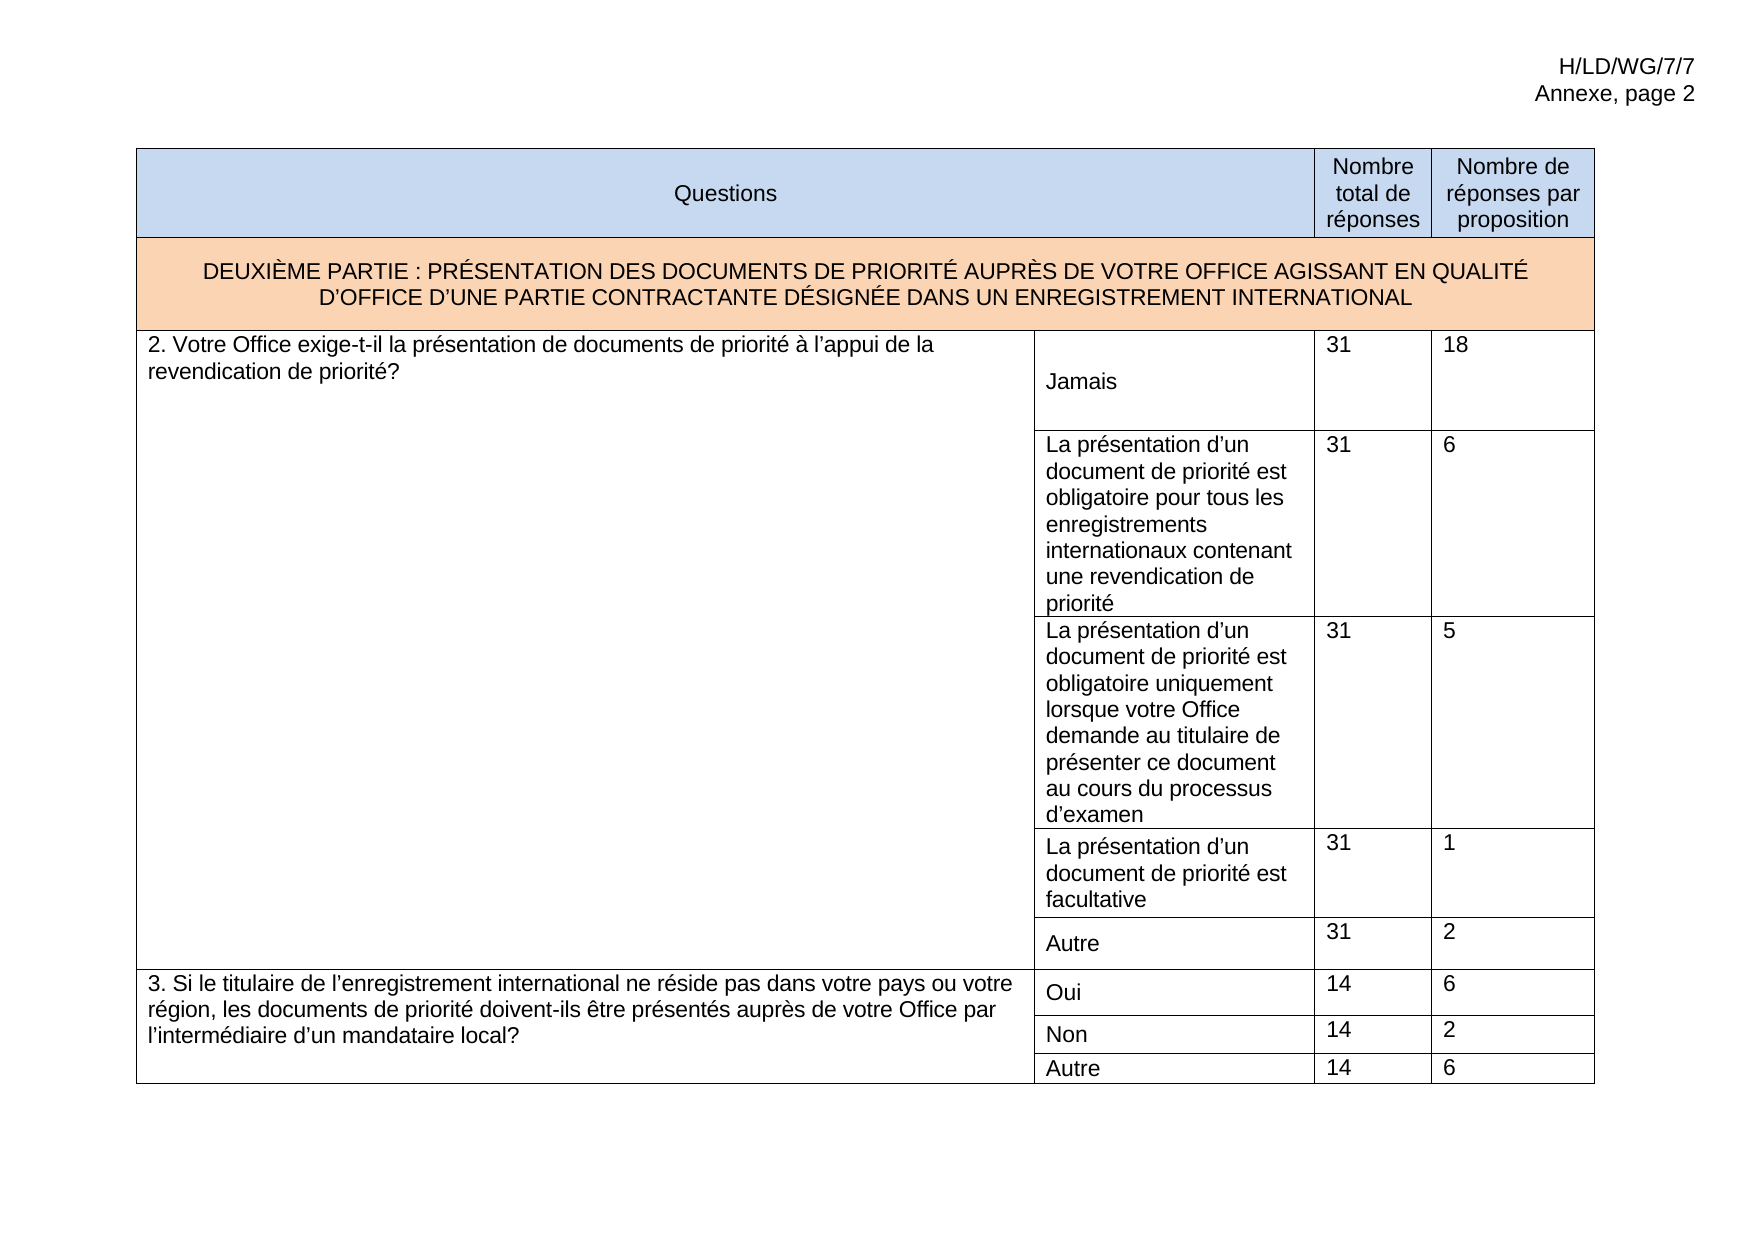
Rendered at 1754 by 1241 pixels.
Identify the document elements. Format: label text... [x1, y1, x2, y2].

table_cell 5 [1432, 617, 1594, 828]
table_cell 31 [1315, 918, 1431, 968]
table_cell 6 [1432, 970, 1594, 1015]
table_cell Oui [1035, 970, 1314, 1015]
table_cell 31 [1315, 617, 1431, 828]
table_cell 14 [1315, 1016, 1431, 1053]
table_cell 18 [1432, 331, 1594, 430]
table_cell 1 [1432, 829, 1594, 917]
table_cell Jamais [1035, 331, 1314, 430]
table_cell 6 [1432, 431, 1594, 616]
table_cell La présentation d’un document de priorité est obligatoire uniquement lorsque votre Office demande au titulaire de présenter ce document au cours du processus d’examen [1035, 617, 1314, 828]
table_cell DEUXIÈME PARTIE : PRÉSENTATION DES DOCUMENTS DE PRIORITÉ AUPRÈS DE VOTRE OFFICE AGISSANT EN QUALITÉ D’OFFICE D’UNE PARTIE CONTRACTANTE DÉSIGNÉE DANS UN ENREGISTREMENT INTERNATIONAL [137, 238, 1594, 330]
table_cell La présentation d’un document de priorité est facultative [1035, 829, 1314, 917]
table_cell Autre [1035, 918, 1314, 968]
table_header Nombre de réponses par proposition [1432, 149, 1594, 237]
table_cell 14 [1315, 1054, 1431, 1082]
table_cell 3. Si le titulaire de l’enregistrement international ne réside pas dans votre pays ou votre région, les documents de priorité doivent-ils être présentés auprès de votre Office par l’intermédiaire d’un mandataire local? [137, 970, 1034, 1082]
table_cell 2 [1432, 1016, 1594, 1053]
table_cell Autre [1035, 1054, 1314, 1082]
table_cell 2. Votre Office exige-t-il la présentation de documents de priorité à l’appui de la revendication de priorité? [137, 331, 1034, 968]
table_cell 14 [1315, 970, 1431, 1015]
table_header Questions [137, 149, 1314, 237]
table_cell 2 [1432, 918, 1594, 968]
table_cell 31 [1315, 829, 1431, 917]
table_cell 31 [1315, 331, 1431, 430]
table_cell La présentation d’un document de priorité est obligatoire pour tous les enregistrements internationaux contenant une revendication de priorité [1035, 431, 1314, 616]
table_cell 31 [1315, 431, 1431, 616]
table_cell Non [1035, 1016, 1314, 1053]
table_cell 6 [1432, 1054, 1594, 1082]
table_header Nombre total de réponses [1315, 149, 1431, 237]
